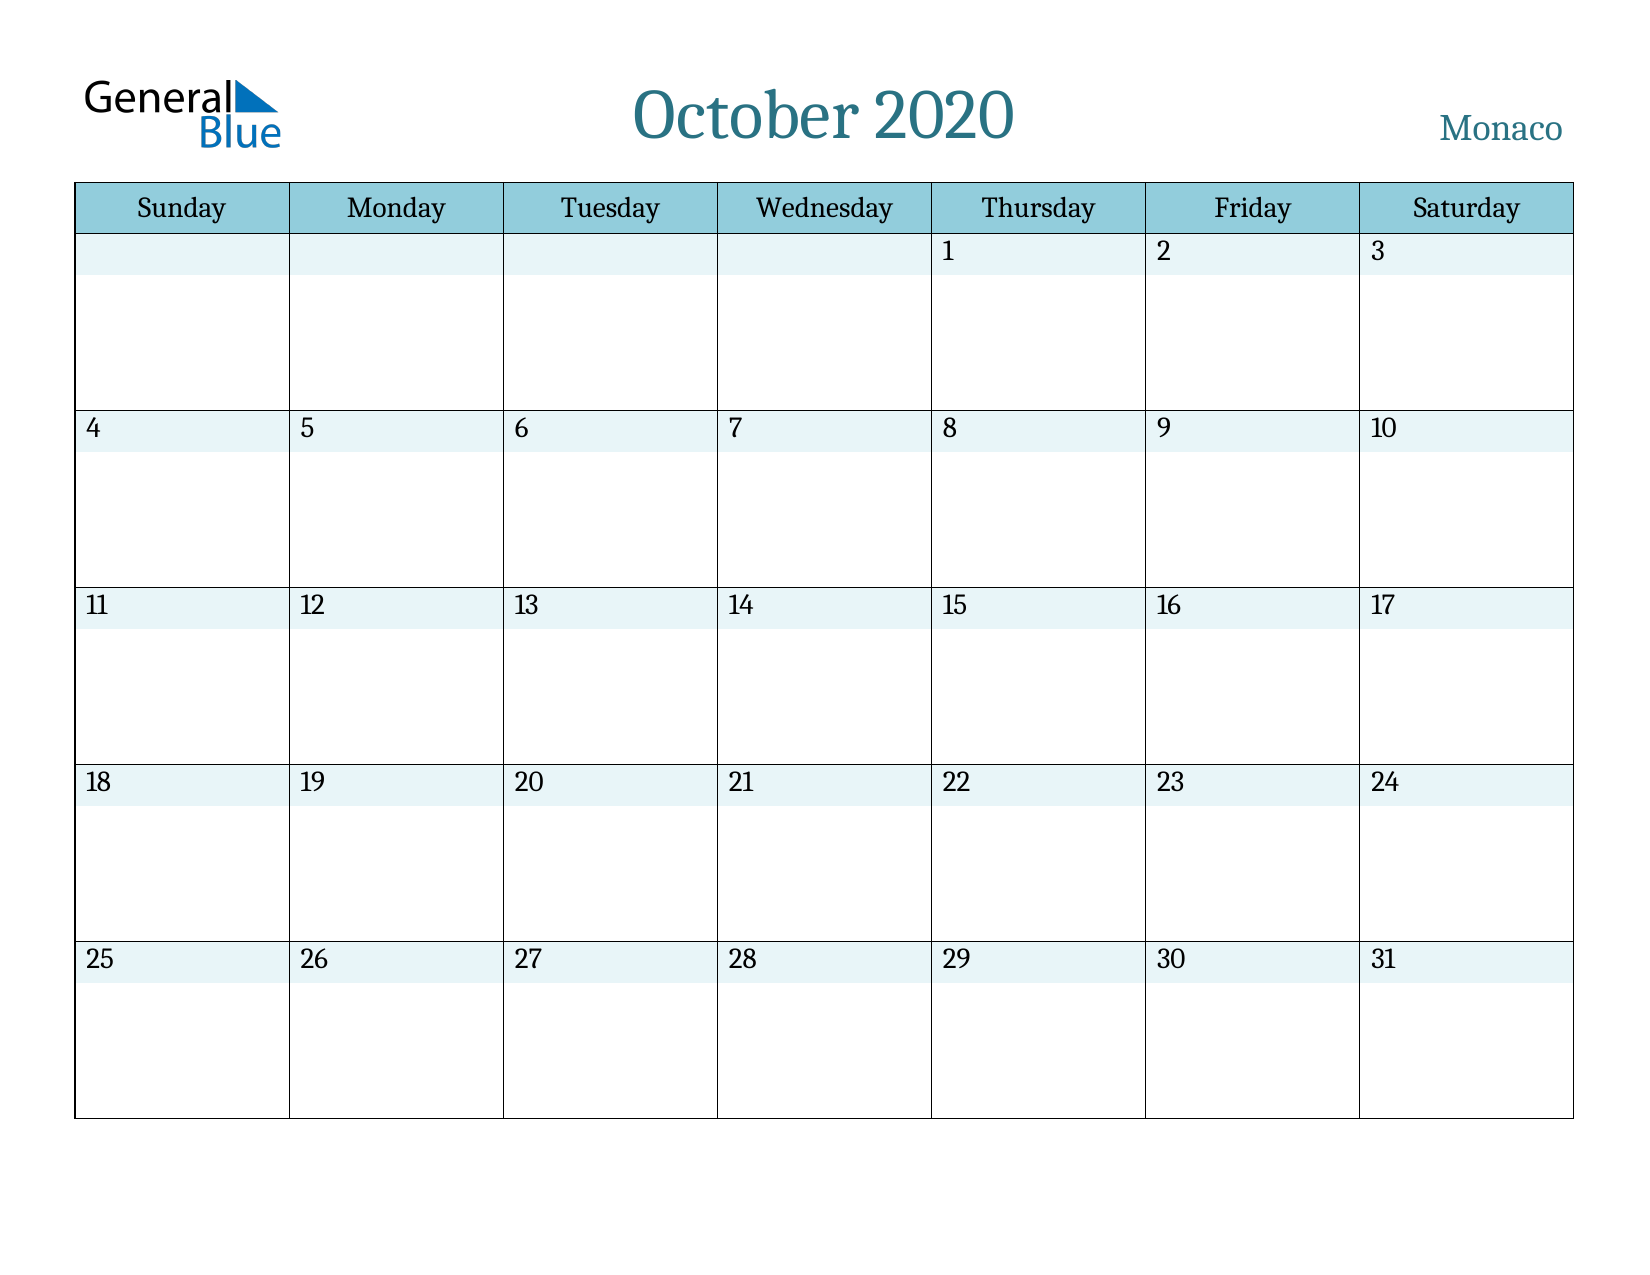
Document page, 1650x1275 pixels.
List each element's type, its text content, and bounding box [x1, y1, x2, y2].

table_cell 22 [932, 765, 1145, 806]
table_cell 15 [932, 588, 1145, 629]
table_cell [932, 275, 1145, 410]
table_cell Sunday [76, 183, 289, 233]
table_cell [932, 983, 1145, 1118]
table_cell 2 [1146, 234, 1359, 275]
table_cell Tuesday [504, 183, 717, 233]
table_cell [1360, 452, 1573, 587]
table_cell [504, 234, 717, 275]
table_cell [504, 452, 717, 587]
table_cell [718, 806, 931, 941]
table_cell [290, 629, 503, 764]
table_cell 11 [76, 588, 289, 629]
table_cell 13 [504, 588, 717, 629]
table_cell [290, 275, 503, 410]
table_cell [1146, 275, 1359, 410]
table_cell 23 [1146, 765, 1359, 806]
table_cell 29 [932, 942, 1145, 983]
table_cell 3 [1360, 234, 1573, 275]
table_cell [76, 806, 289, 941]
table_cell [1146, 806, 1359, 941]
table_cell [504, 983, 717, 1118]
table_cell [718, 234, 931, 275]
table_cell Friday [1146, 183, 1359, 233]
table_cell [290, 234, 503, 275]
table_cell 18 [76, 765, 289, 806]
table_cell 27 [504, 942, 717, 983]
table_header Monaco [1146, 75, 1574, 182]
table_cell 17 [1360, 588, 1573, 629]
table_cell [504, 629, 717, 764]
table_cell 21 [718, 765, 931, 806]
table_cell [76, 983, 289, 1118]
table_cell [76, 629, 289, 764]
table_cell [718, 452, 931, 587]
table_cell 4 [76, 411, 289, 452]
table_cell [718, 629, 931, 764]
table_cell [504, 275, 717, 410]
table_cell 9 [1146, 411, 1359, 452]
table_cell 14 [718, 588, 931, 629]
table_header October 2020 [503, 75, 1146, 182]
table_cell 26 [290, 942, 503, 983]
table_cell [1146, 452, 1359, 587]
table_cell 12 [290, 588, 503, 629]
table_cell 10 [1360, 411, 1573, 452]
table_cell [932, 452, 1145, 587]
table_cell [1360, 983, 1573, 1118]
table_cell [932, 806, 1145, 941]
table_cell [1360, 629, 1573, 764]
table_cell 20 [504, 765, 717, 806]
table_cell 19 [290, 765, 503, 806]
table_header [75, 75, 503, 182]
table_cell 7 [718, 411, 931, 452]
table_cell 25 [76, 942, 289, 983]
table_cell 16 [1146, 588, 1359, 629]
table_cell [1360, 275, 1573, 410]
table_cell 30 [1146, 942, 1359, 983]
table_cell 24 [1360, 765, 1573, 806]
table_cell Saturday [1360, 183, 1573, 233]
picture [85, 80, 281, 148]
table_cell [718, 983, 931, 1118]
table_cell [1146, 629, 1359, 764]
table_cell [76, 234, 289, 275]
table_cell [718, 275, 931, 410]
table_cell [504, 806, 717, 941]
table_cell 8 [932, 411, 1145, 452]
table_cell [290, 806, 503, 941]
table_cell Monday [290, 183, 503, 233]
table_cell [1146, 983, 1359, 1118]
table_cell 6 [504, 411, 717, 452]
table_cell 28 [718, 942, 931, 983]
table_cell Wednesday [718, 183, 931, 233]
table_cell 1 [932, 234, 1145, 275]
table_cell [932, 629, 1145, 764]
table_cell [76, 452, 289, 587]
table_cell Thursday [932, 183, 1145, 233]
table_cell [76, 275, 289, 410]
table_cell 5 [290, 411, 503, 452]
table_cell [290, 452, 503, 587]
table_cell 31 [1360, 942, 1573, 983]
table_cell [1360, 806, 1573, 941]
table_cell [290, 983, 503, 1118]
